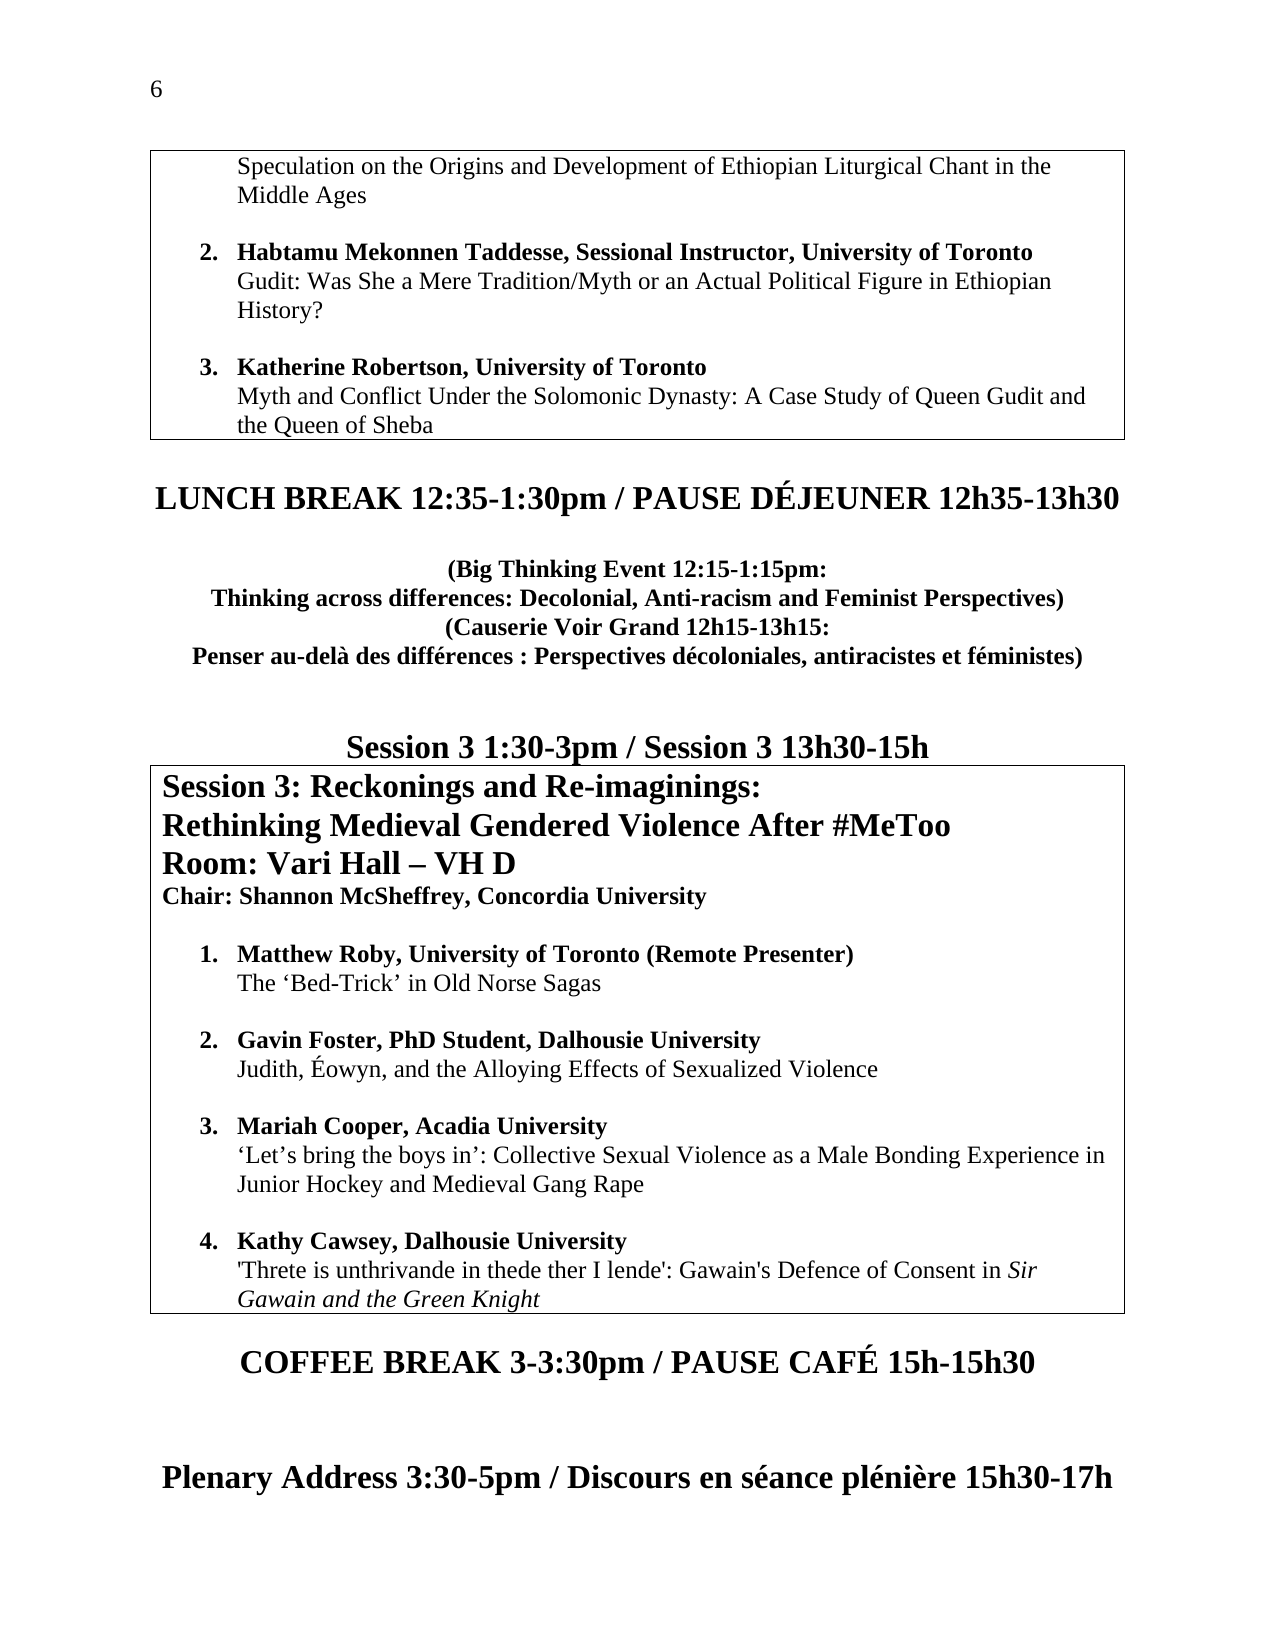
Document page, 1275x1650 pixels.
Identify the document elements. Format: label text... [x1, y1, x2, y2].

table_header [151, 151, 1124, 438]
text Penser au-delà des différences : Perspectives décoloniales, antiracistes et féministes) [150, 641, 1125, 669]
text LUNCH BREAK 12:35-1:30pm / PAUSE DÉJEUNER 12h35-13h30 [150, 478, 1125, 516]
table_header Session 3: Reckonings and Re-imaginings: Rethinking Medieval Gendered Violence After #MeToo Room: Vari Hall – VH D Chair: Shannon McSheffrey, Concordia University Matthew Roby, University of Toronto (Remote Presenter) The ‘Bed-Trick’ in Old Norse Sagas Gavin Foster, PhD Student, Dalhousie University Judith, Éowyn, and the Alloying Effects of Sexualized Violence Mariah Cooper, Acadia University ‘Let’s bring the boys in’: Collective Sexual Violence as a Male Bonding Experience in Junior Hockey and Medieval Gang Rape Kathy Cawsey, Dalhousie University 'Threte is unthrivande in thede ther I lende': Gawain's Defence of Consent in Sir Gawain and the Green Knight [151, 766, 1124, 1313]
text COFFEE BREAK 3-3:30pm / PAUSE CAFÉ 15h-15h30 [150, 1342, 1125, 1381]
text (Big Thinking Event 12:15-1:15pm: [150, 554, 1125, 583]
text Plenary Address 3:30-5pm / Discours en séance plénière 15h30-17h [150, 1457, 1125, 1496]
text (Causerie Voir Grand 12h15-13h15: [150, 612, 1125, 641]
text Thinking across differences: Decolonial, Anti-racism and Feminist Perspectives) [150, 583, 1125, 612]
text Session 3 1:30-3pm / Session 3 13h30-15h [150, 727, 1125, 765]
